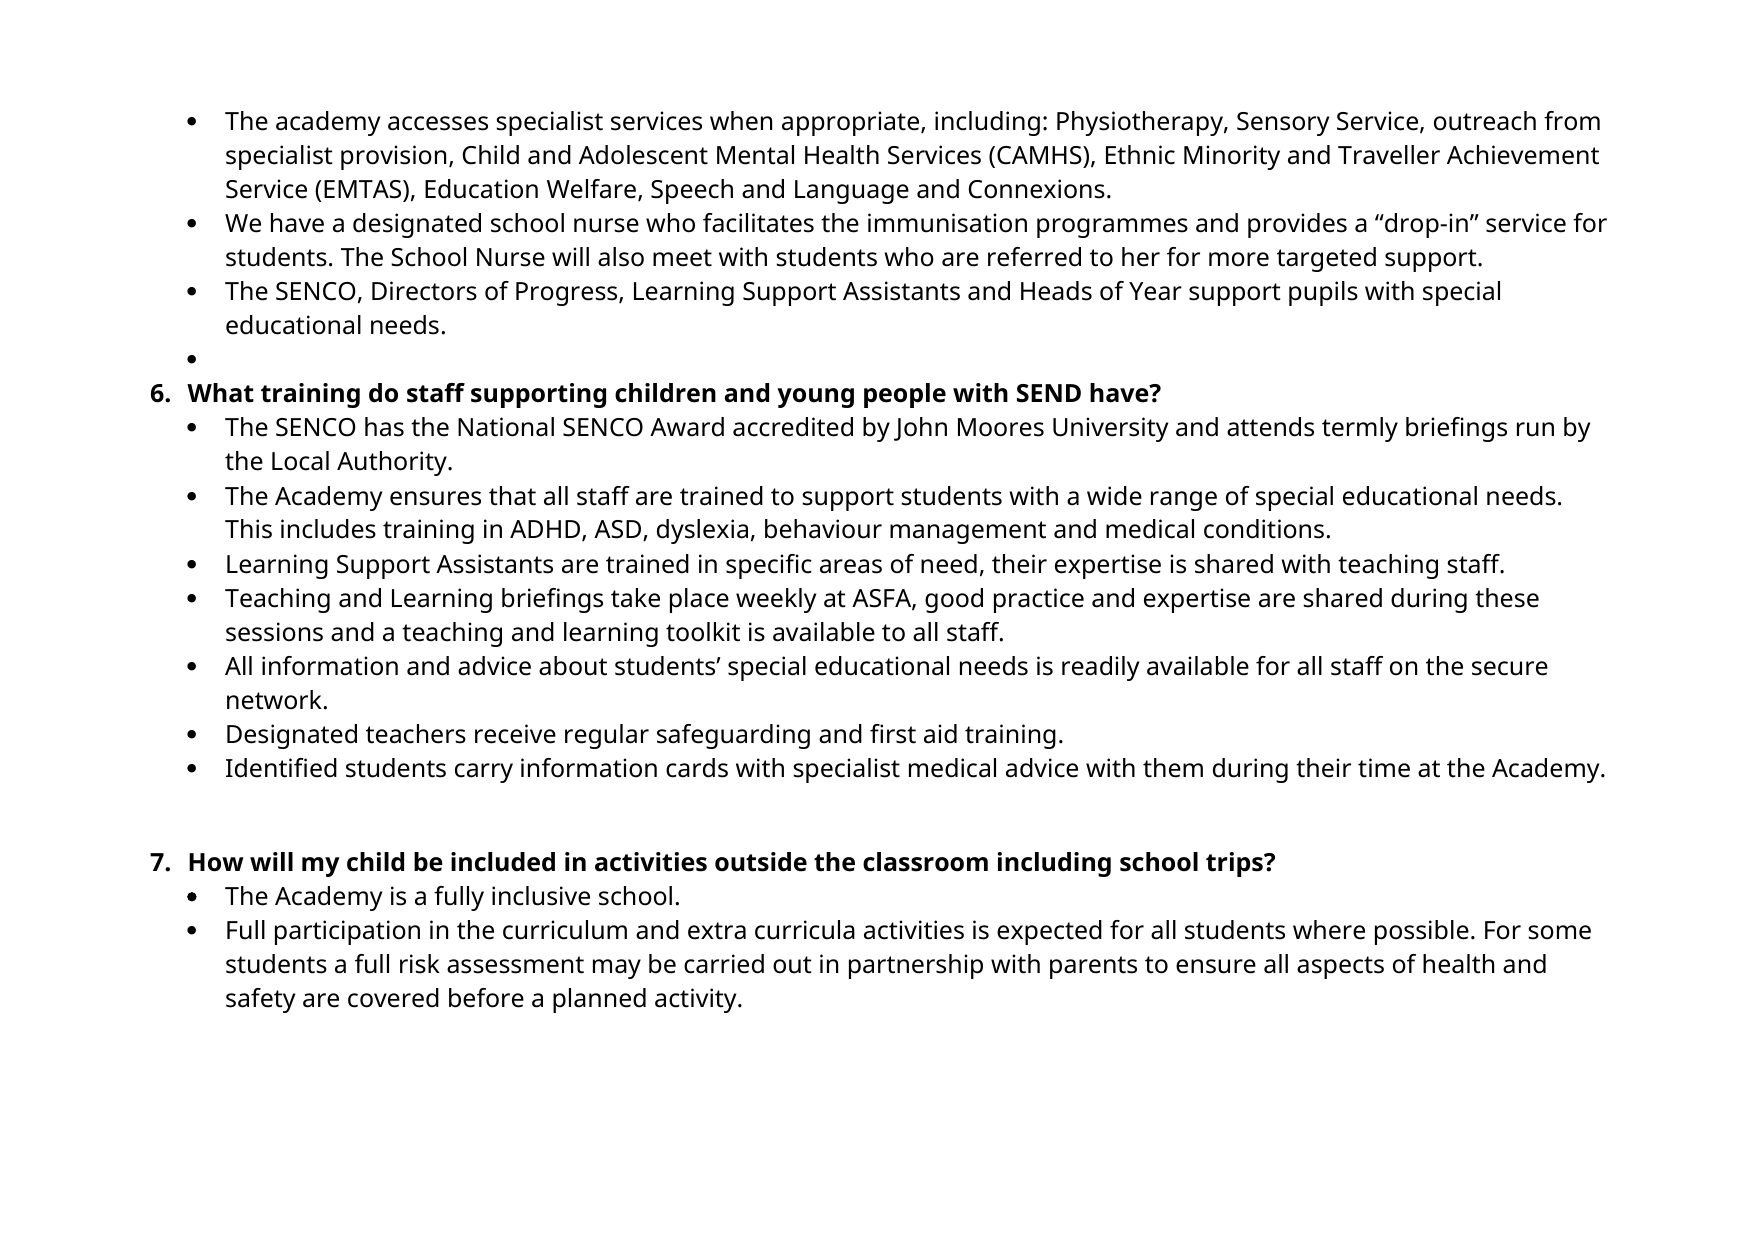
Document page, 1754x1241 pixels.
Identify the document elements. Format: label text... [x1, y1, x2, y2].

list Full participation in the curriculum and extra curricula activities is expected for all students where possible. For some students a full risk assessment may be carried out in partnership with parents to ensure all aspects of health and safety are covered before a planned activity. [187, 913, 1609, 1015]
list The Academy ensures that all staff are trained to support students with a wide range of special educational needs. This includes training in ADHD, ASD, dyslexia, behaviour management and medical conditions. [187, 478, 1609, 546]
list Designated teachers receive regular safeguarding and first aid training. [187, 717, 1609, 751]
list Teaching and Learning briefings take place weekly at ASFA, good practice and expertise are shared during these sessions and a teaching and learning toolkit is available to all staff. [187, 580, 1609, 648]
list How will my child be included in activities outside the classroom including school trips? [150, 845, 1609, 879]
list We have a designated school nurse who facilitates the immunisation programmes and provides a “drop-in” service for students. The School Nurse will also meet with students who are referred to her for more targeted support. [187, 206, 1609, 274]
list What training do staff supporting children and young people with SEND have? [150, 376, 1609, 410]
list Learning Support Assistants are trained in specific areas of need, their expertise is shared with teaching staff. [187, 546, 1609, 580]
list Identified students carry information cards with specialist medical advice with them during their time at the Academy. [187, 751, 1609, 785]
list The Academy is a fully inclusive school. [187, 879, 1609, 913]
list All information and advice about students’ special educational needs is readily available for all staff on the secure network. [187, 648, 1609, 717]
list The academy accesses specialist services when appropriate, including: Physiotherapy, Sensory Service, outreach from specialist provision, Child and Adolescent Mental Health Services (CAMHS), Ethnic Minority and Traveller Achievement Service (EMTAS), Education Welfare, Speech and Language and Connexions. [187, 103, 1609, 206]
list The SENCO has the National SENCO Award accredited by John Moores University and attends termly briefings run by the Local Authority. [187, 410, 1609, 478]
list The SENCO, Directors of Progress, Learning Support Assistants and Heads of Year support pupils with special educational needs. [187, 274, 1609, 342]
